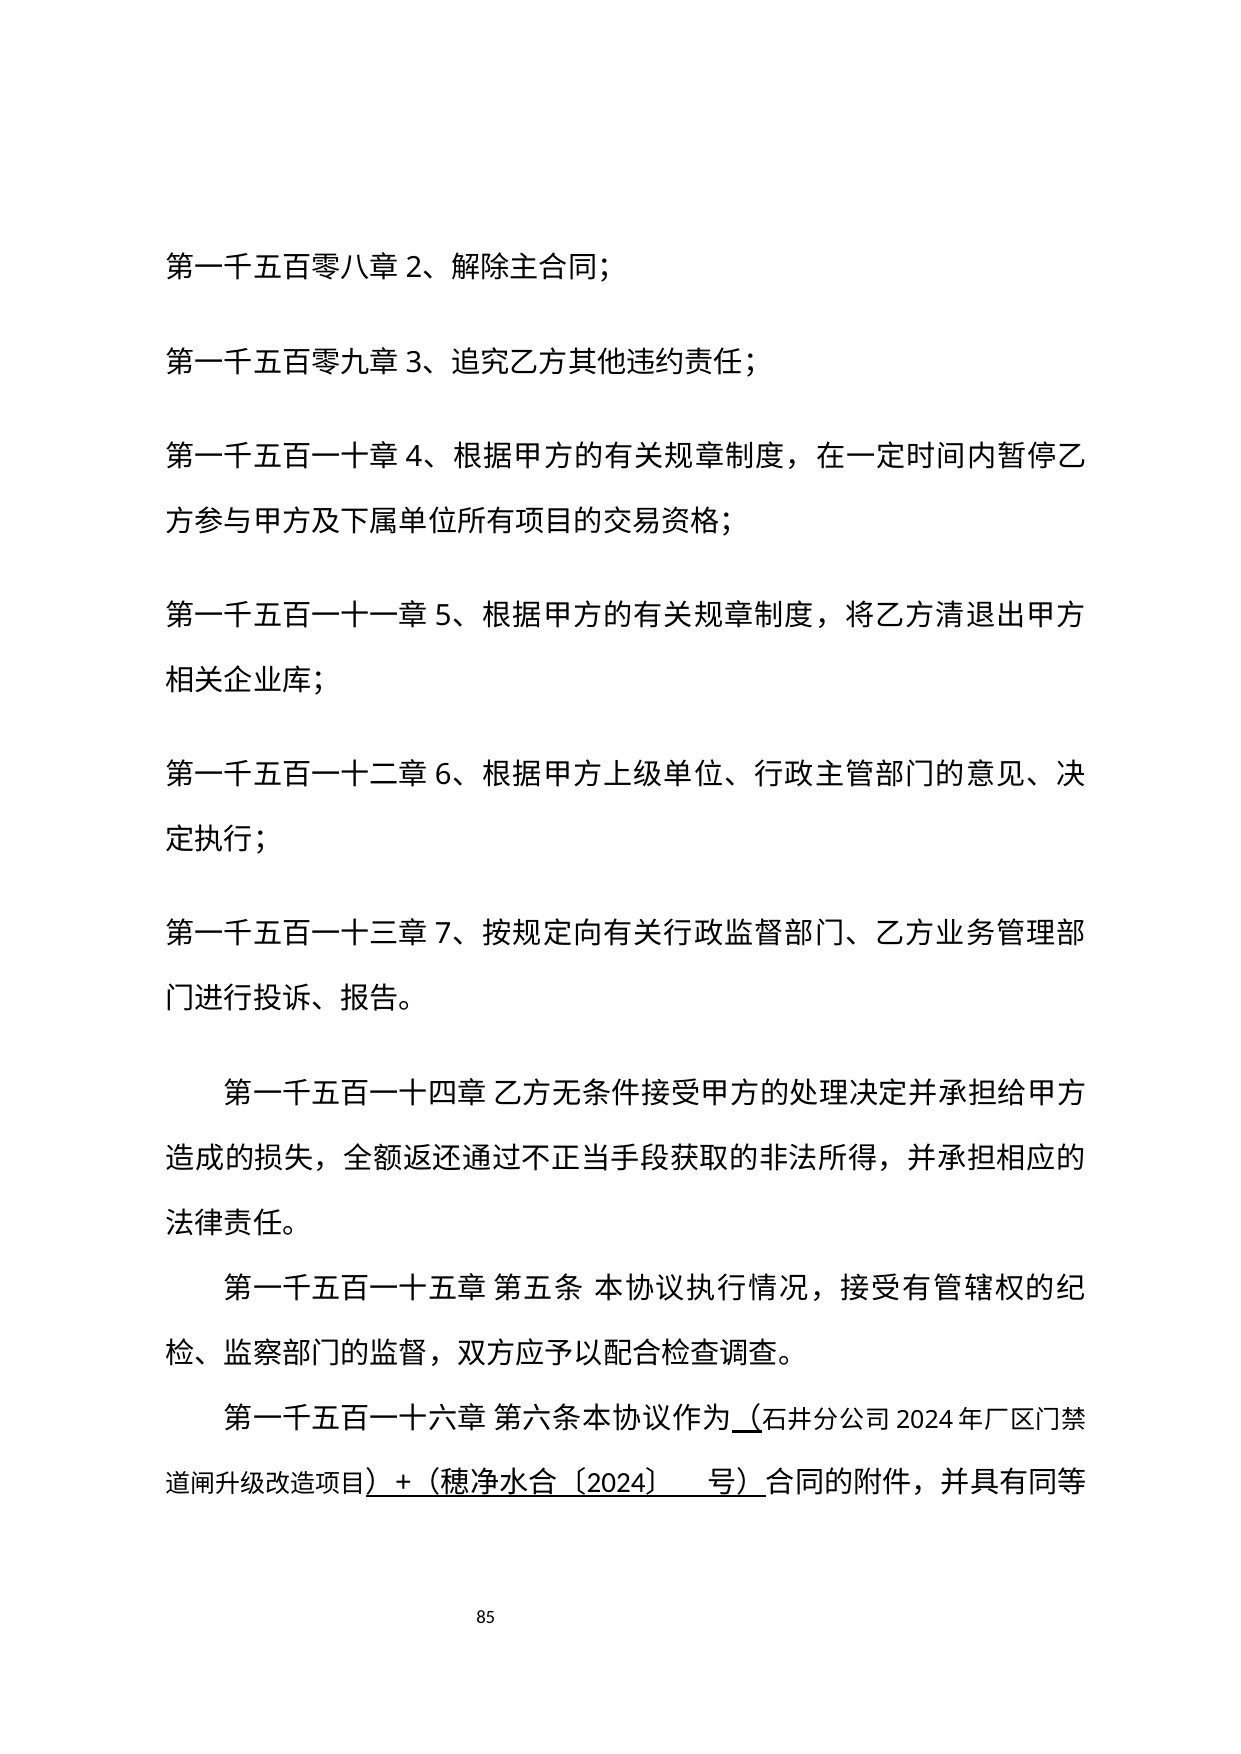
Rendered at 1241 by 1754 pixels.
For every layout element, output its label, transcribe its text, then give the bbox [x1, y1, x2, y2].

text 3、追究乙方其他违约责任； [165, 327, 1087, 392]
text 5、根据甲方的有关规章制度，将乙方清退出甲方相关企业库； [165, 580, 1087, 710]
text 7、按规定向有关行政监督部门、乙方业务管理部门进行投诉、报告。 [165, 899, 1087, 1029]
text 第五条 本协议执行情况，接受有管辖权的纪检、监察部门的监督，双方应予以配合检查调查。 [165, 1253, 1087, 1383]
text 6、根据甲方上级单位、行政主管部门的意见、决定执行； [165, 739, 1087, 869]
text 乙方无条件接受甲方的处理决定并承担给甲方造成的损失，全额返还通过不正当手段获取的非法所得，并承担相应的法律责任。 [165, 1058, 1087, 1253]
text 2、解除主合同； [165, 233, 1087, 298]
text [165, 1383, 1087, 1513]
text 4、根据甲方的有关规章制度，在一定时间内暂停乙方参与甲方及下属单位所有项目的交易资格； [165, 421, 1087, 551]
